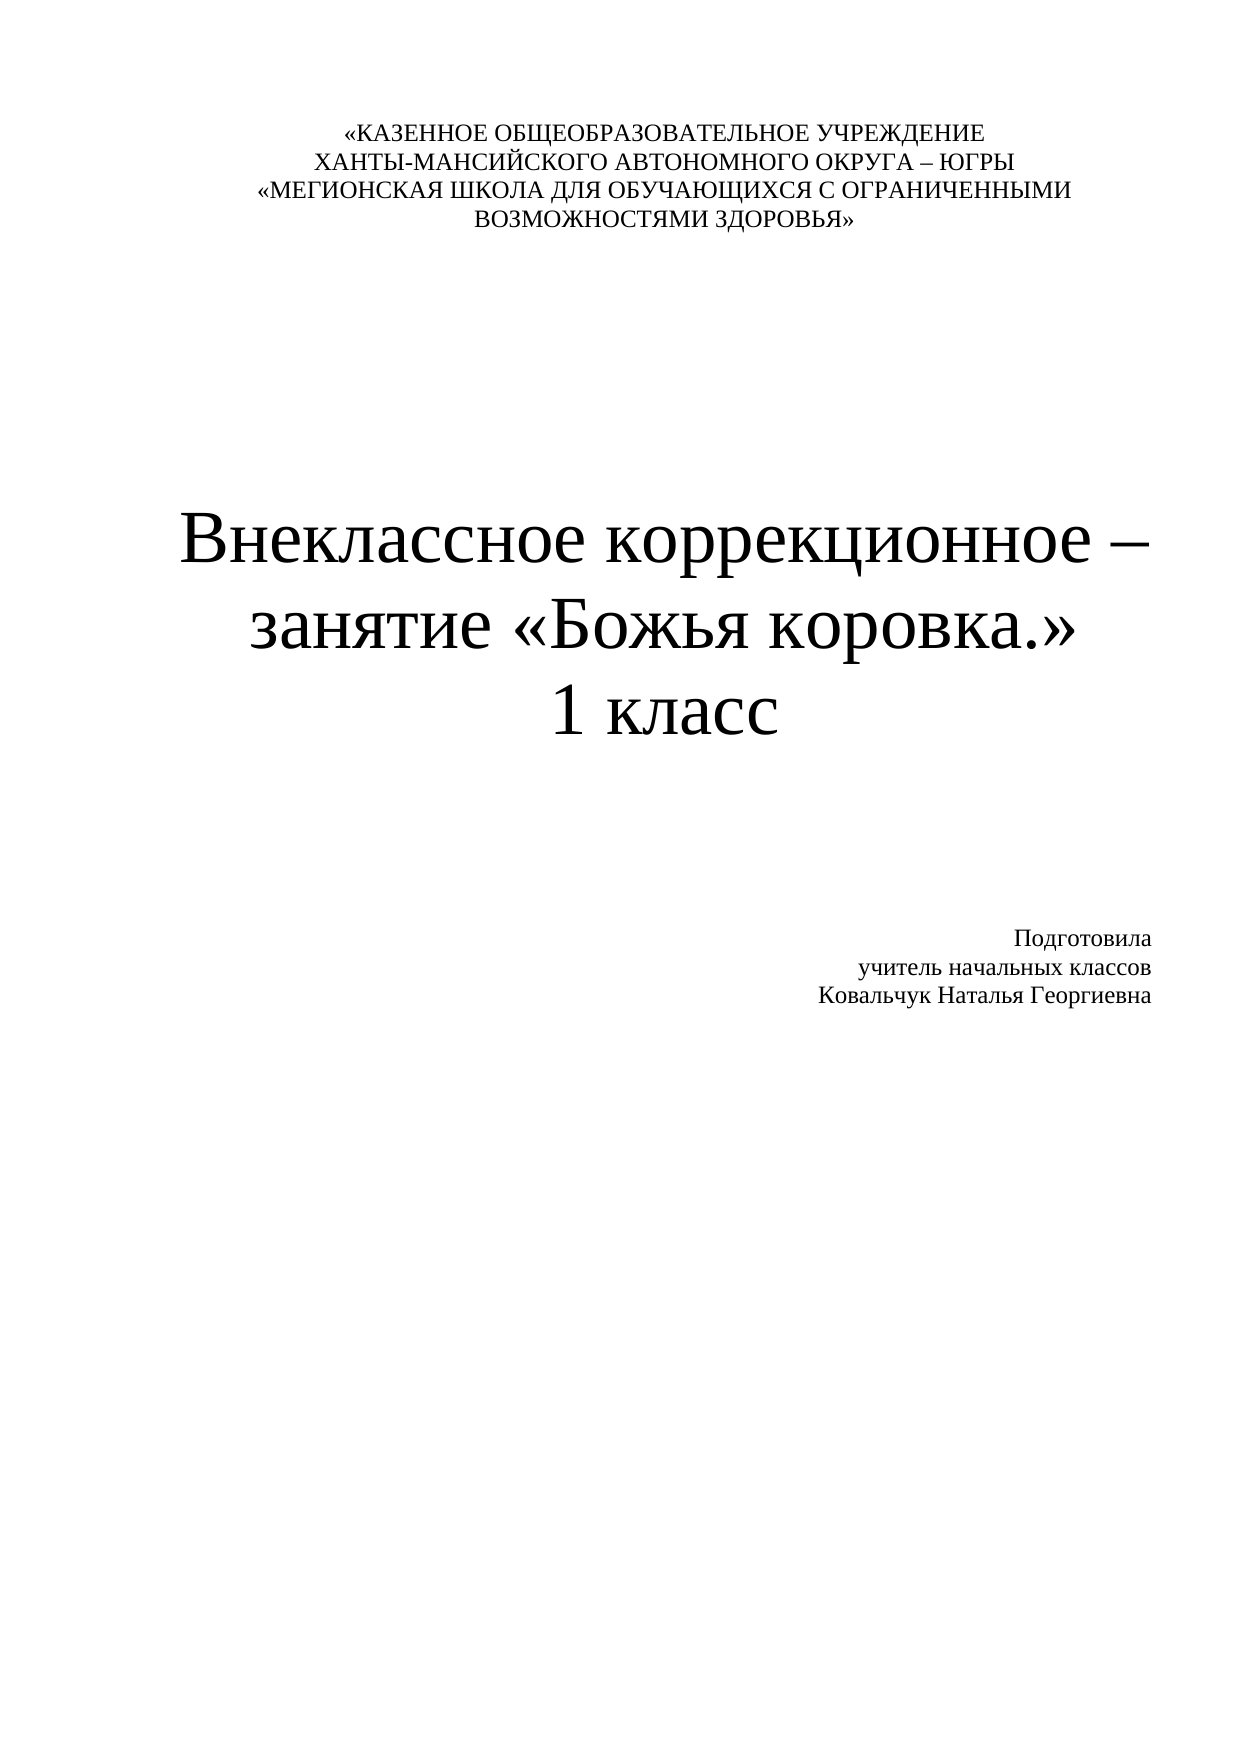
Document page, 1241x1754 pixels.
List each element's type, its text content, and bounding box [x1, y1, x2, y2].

text Ковальчук Наталья Георгиевна [177, 981, 1152, 1009]
text Подготовила [177, 923, 1152, 952]
text 1 класс [177, 664, 1152, 751]
text «КАЗЕННОЕ ОБЩЕОБРАЗОВАТЕЛЬНОЕ УЧРЕЖДЕНИЕ [177, 118, 1152, 147]
text Внеклассное коррекционное – занятие «Божья коровка.» [177, 492, 1152, 664]
text ХАНТЫ-МАНСИЙСКОГО АВТОНОМНОГО ОКРУГА – ЮГРЫ [177, 147, 1152, 176]
text учитель начальных классов [177, 952, 1152, 981]
text «МЕГИОНСКАЯ ШКОЛА ДЛЯ ОБУЧАЮЩИХСЯ С ОГРАНИЧЕННЫМИ ВОЗМОЖНОСТЯМИ ЗДОРОВЬЯ» [177, 176, 1152, 233]
